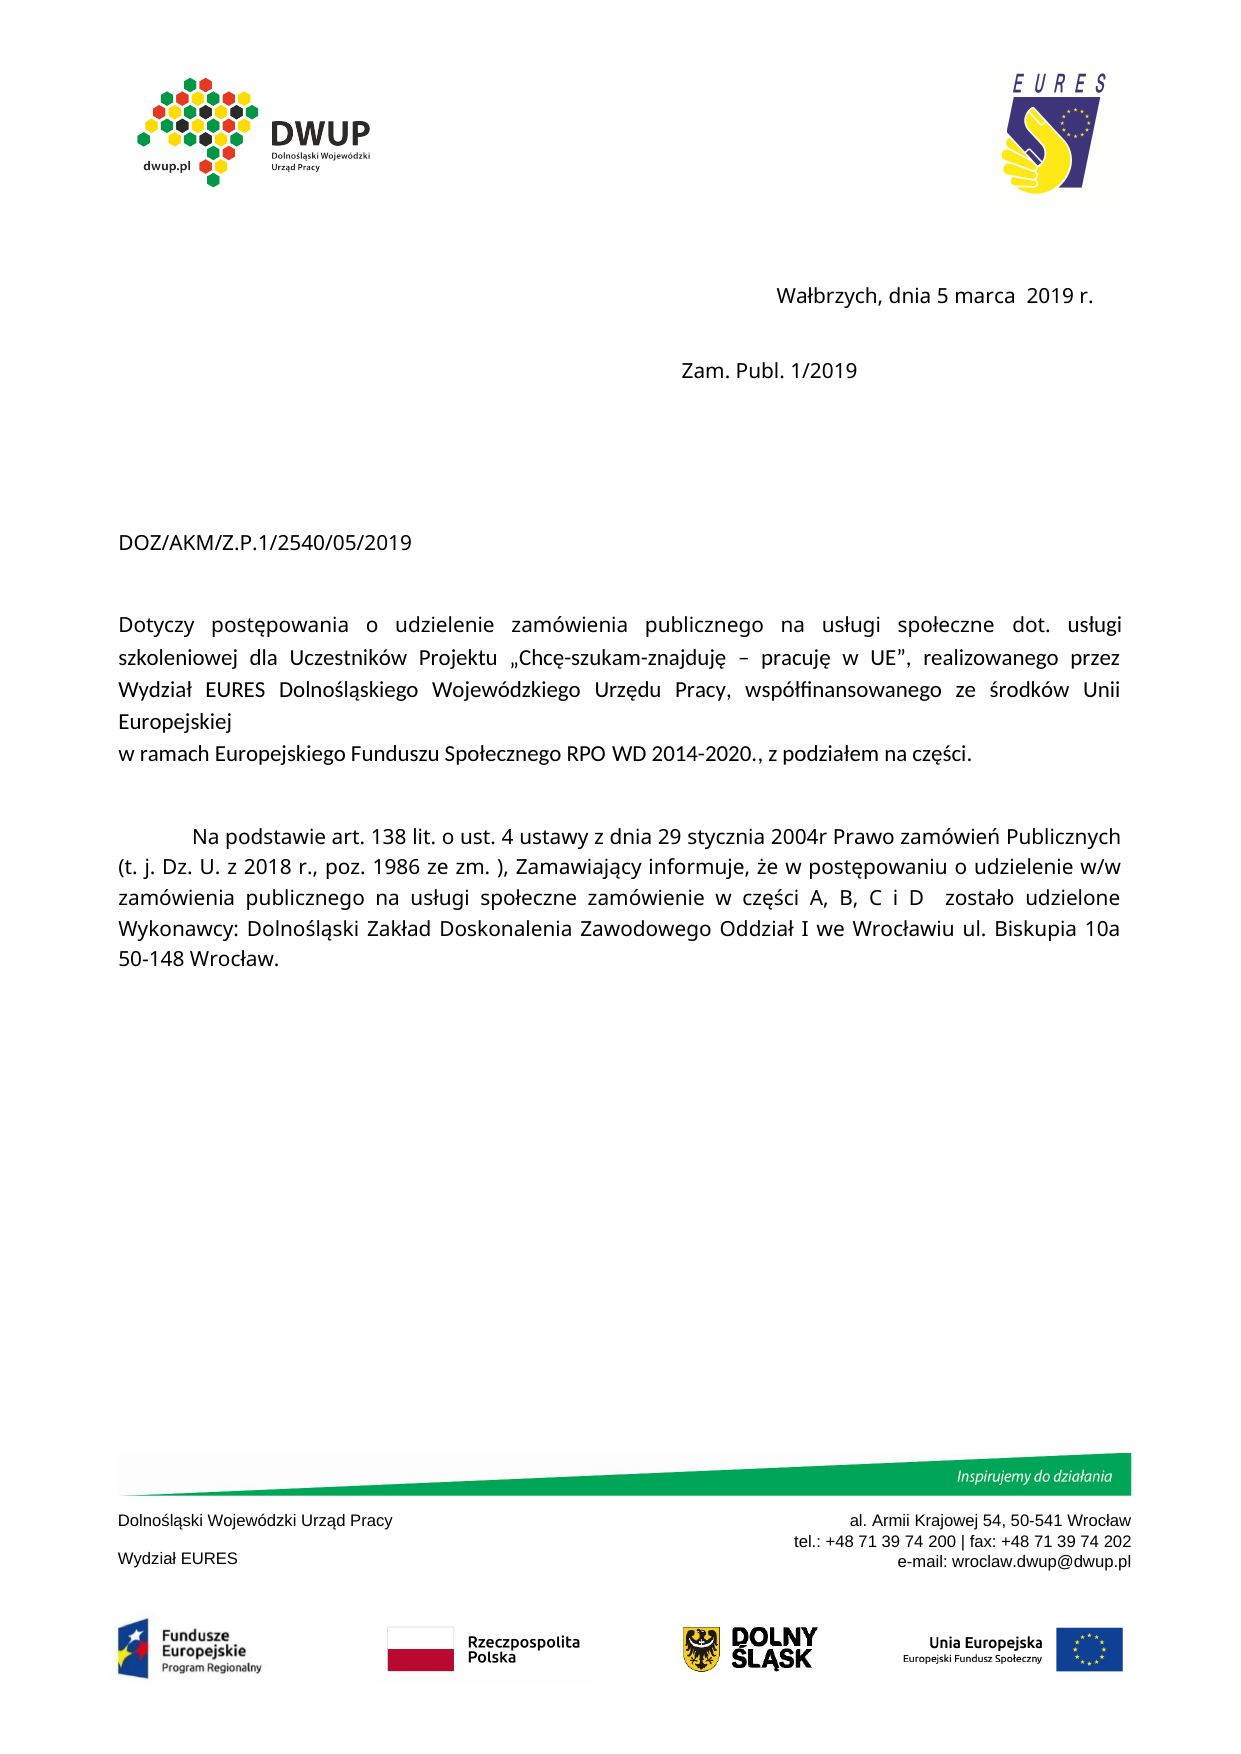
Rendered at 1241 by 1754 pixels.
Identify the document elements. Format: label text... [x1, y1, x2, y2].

picture [103, 1603, 276, 1693]
text Wałbrzych, dnia 5 marca 2019 r. [118, 281, 1122, 309]
picture [676, 1621, 822, 1675]
text Na podstawie art. 138 lit. o ust. 4 ustawy z dnia 29 stycznia 2004r Prawo zamówień Publicznych (t. j. Dz. U. z 2018 r., poz. 1986 ze zm. ), Zamawiający informuje, że w postępowaniu o udzielenie w/w zamówienia publicznego na usługi społeczne zamówienie w części A, B, C i D zostało udzielone Wykonawcy: Dolnośląski Zakład Doskonalenia Zawodowego Oddział I we Wrocławiu ul. Biskupia 10a 50-148 Wrocław. [118, 822, 1122, 973]
picture [118, 59, 389, 207]
picture [988, 60, 1119, 207]
picture [888, 1612, 1137, 1686]
text Dotyczy postępowania o udzielenie zamówienia publicznego na usługi społeczne dot. usługi szkoleniowej dla Uczestników Projektu „Chcę-szukam-znajduję – pracuję w UE”, realizowanego przez Wydział EURES Dolnośląskiego Wojewódzkiego Urzędu Pracy, współfinansowanego ze środków Unii Europejskiej w ramach Europejskiego Funduszu Społecznego RPO WD 2014-2020., z podziałem na części. [118, 610, 1122, 767]
text DOZ/AKM/Z.P.1/2540/05/2019 [118, 497, 1122, 556]
picture [118, 1453, 1132, 1496]
text Zam. Publ. 1/2019 [118, 356, 1122, 385]
picture [373, 1612, 594, 1686]
